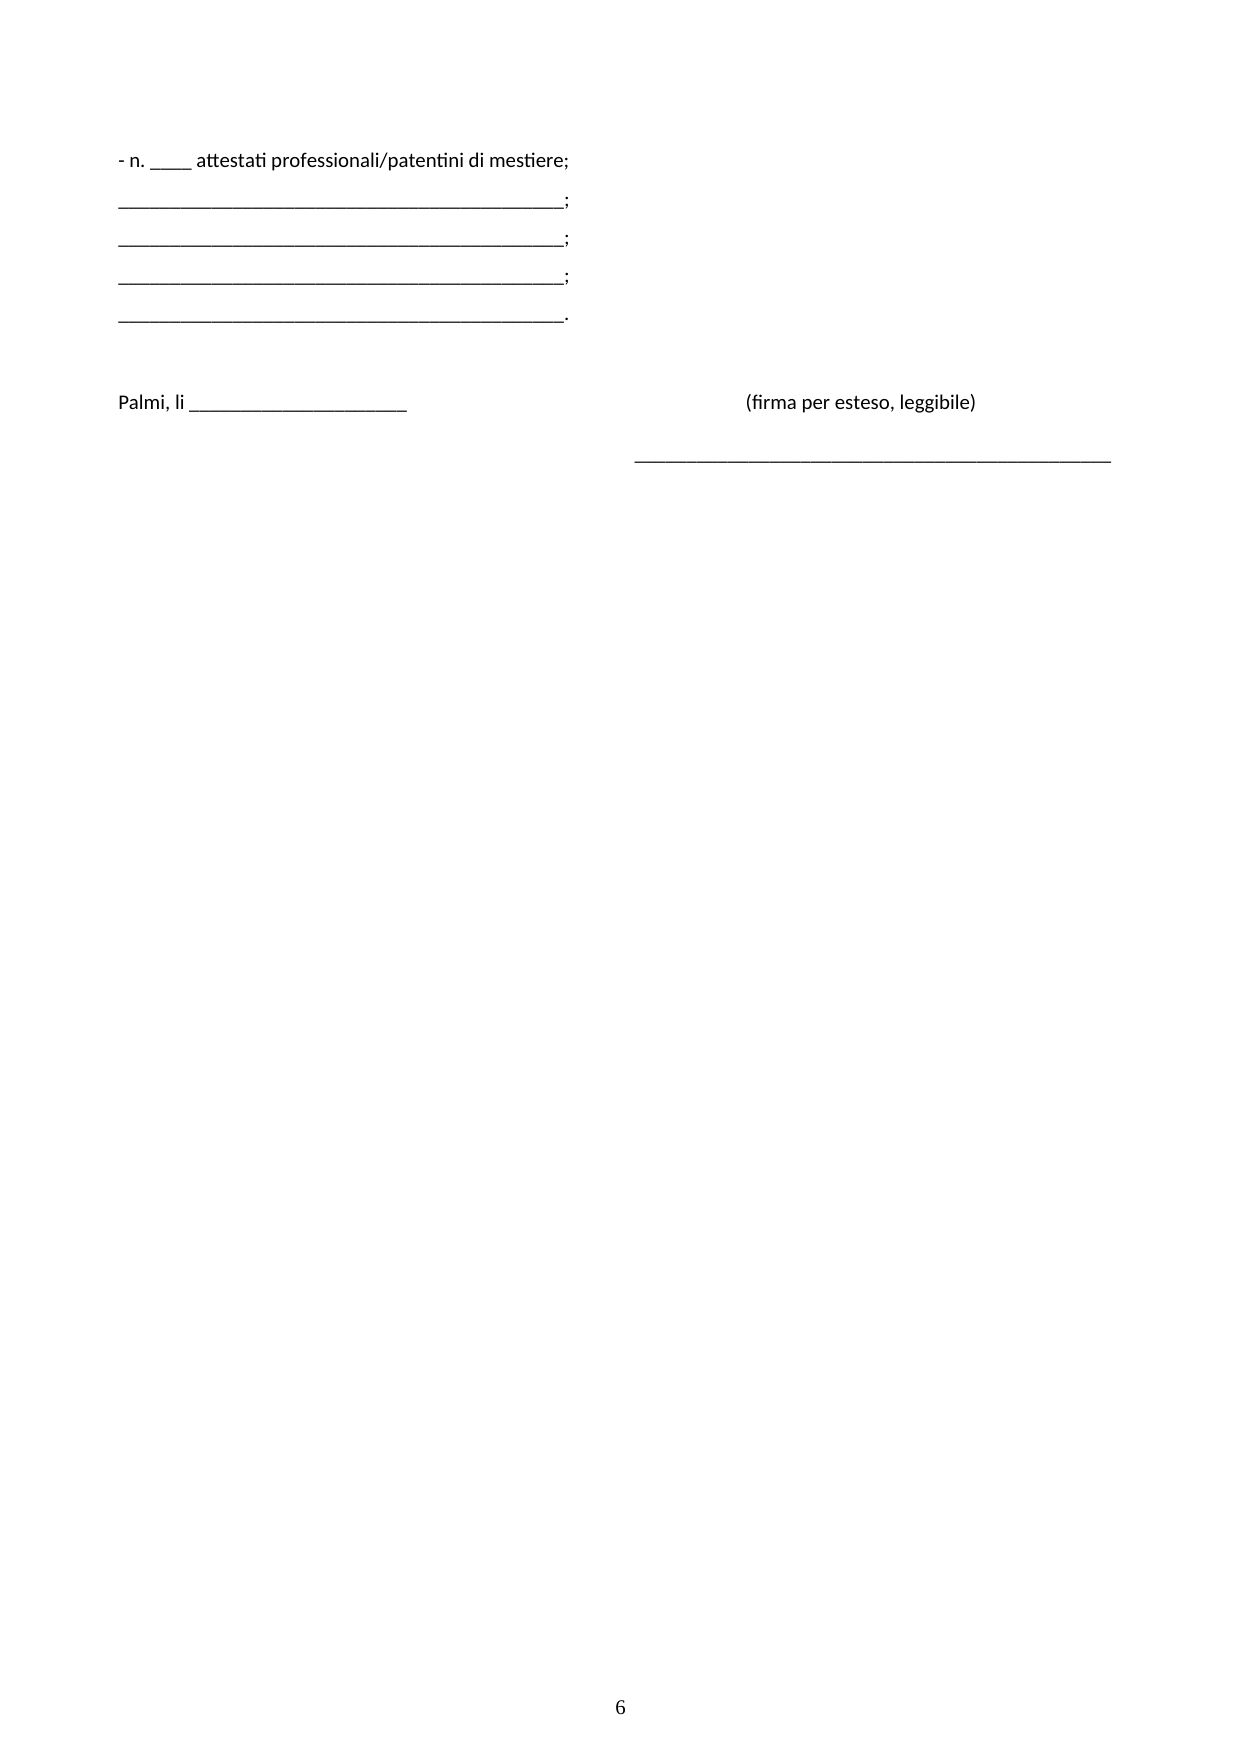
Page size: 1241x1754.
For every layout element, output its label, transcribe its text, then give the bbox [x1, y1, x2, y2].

text ___________________________________________. [118, 300, 1122, 326]
text ___________________________________________; [118, 224, 1122, 249]
text ___________________________________________; [118, 186, 1122, 211]
text - n. ____ attestati professionali/patentini di mestiere; [118, 148, 1122, 173]
text Palmi, li _____________________ (firma per esteso, leggibile) [118, 389, 1122, 414]
text ______________________________________________ [561, 440, 1122, 465]
text ___________________________________________; [118, 262, 1122, 287]
